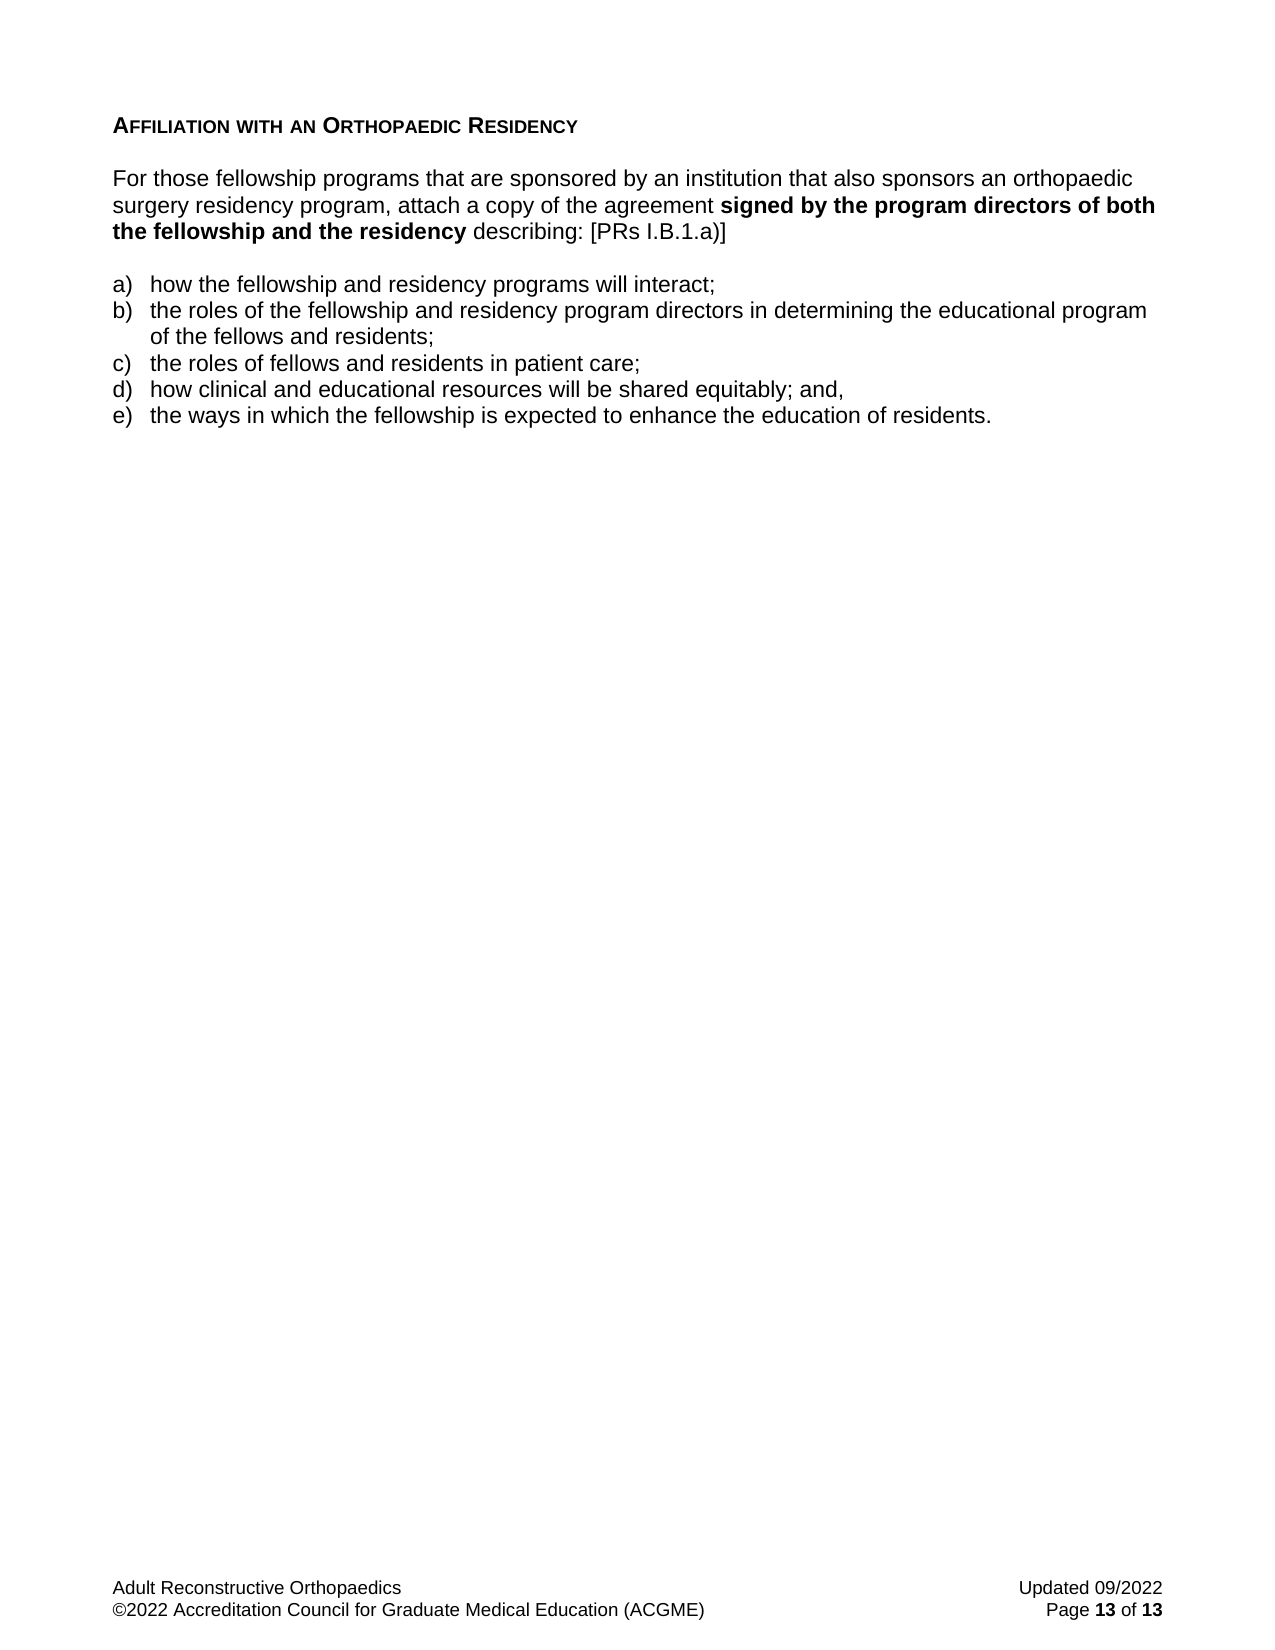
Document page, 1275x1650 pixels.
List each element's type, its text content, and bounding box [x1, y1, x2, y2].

list how the fellowship and residency programs will interact; [112, 271, 1162, 297]
list the roles of fellows and residents in patient care; [112, 350, 1162, 376]
list the roles of the fellowship and residency program directors in determining the educational program of the fellows and residents; [112, 297, 1162, 350]
text Affiliation with an Orthopaedic Residency [112, 112, 1162, 139]
list how clinical and educational resources will be shared equitably; and, [112, 376, 1162, 402]
text For those fellowship programs that are sponsored by an institution that also sponsors an orthopaedic surgery residency program, attach a copy of the agreement signed by the program directors of both the fellowship and the residency describing: [PRs I.B.1.a)] [112, 165, 1162, 244]
list the ways in which the fellowship is expected to enhance the education of residents. [112, 402, 1162, 429]
